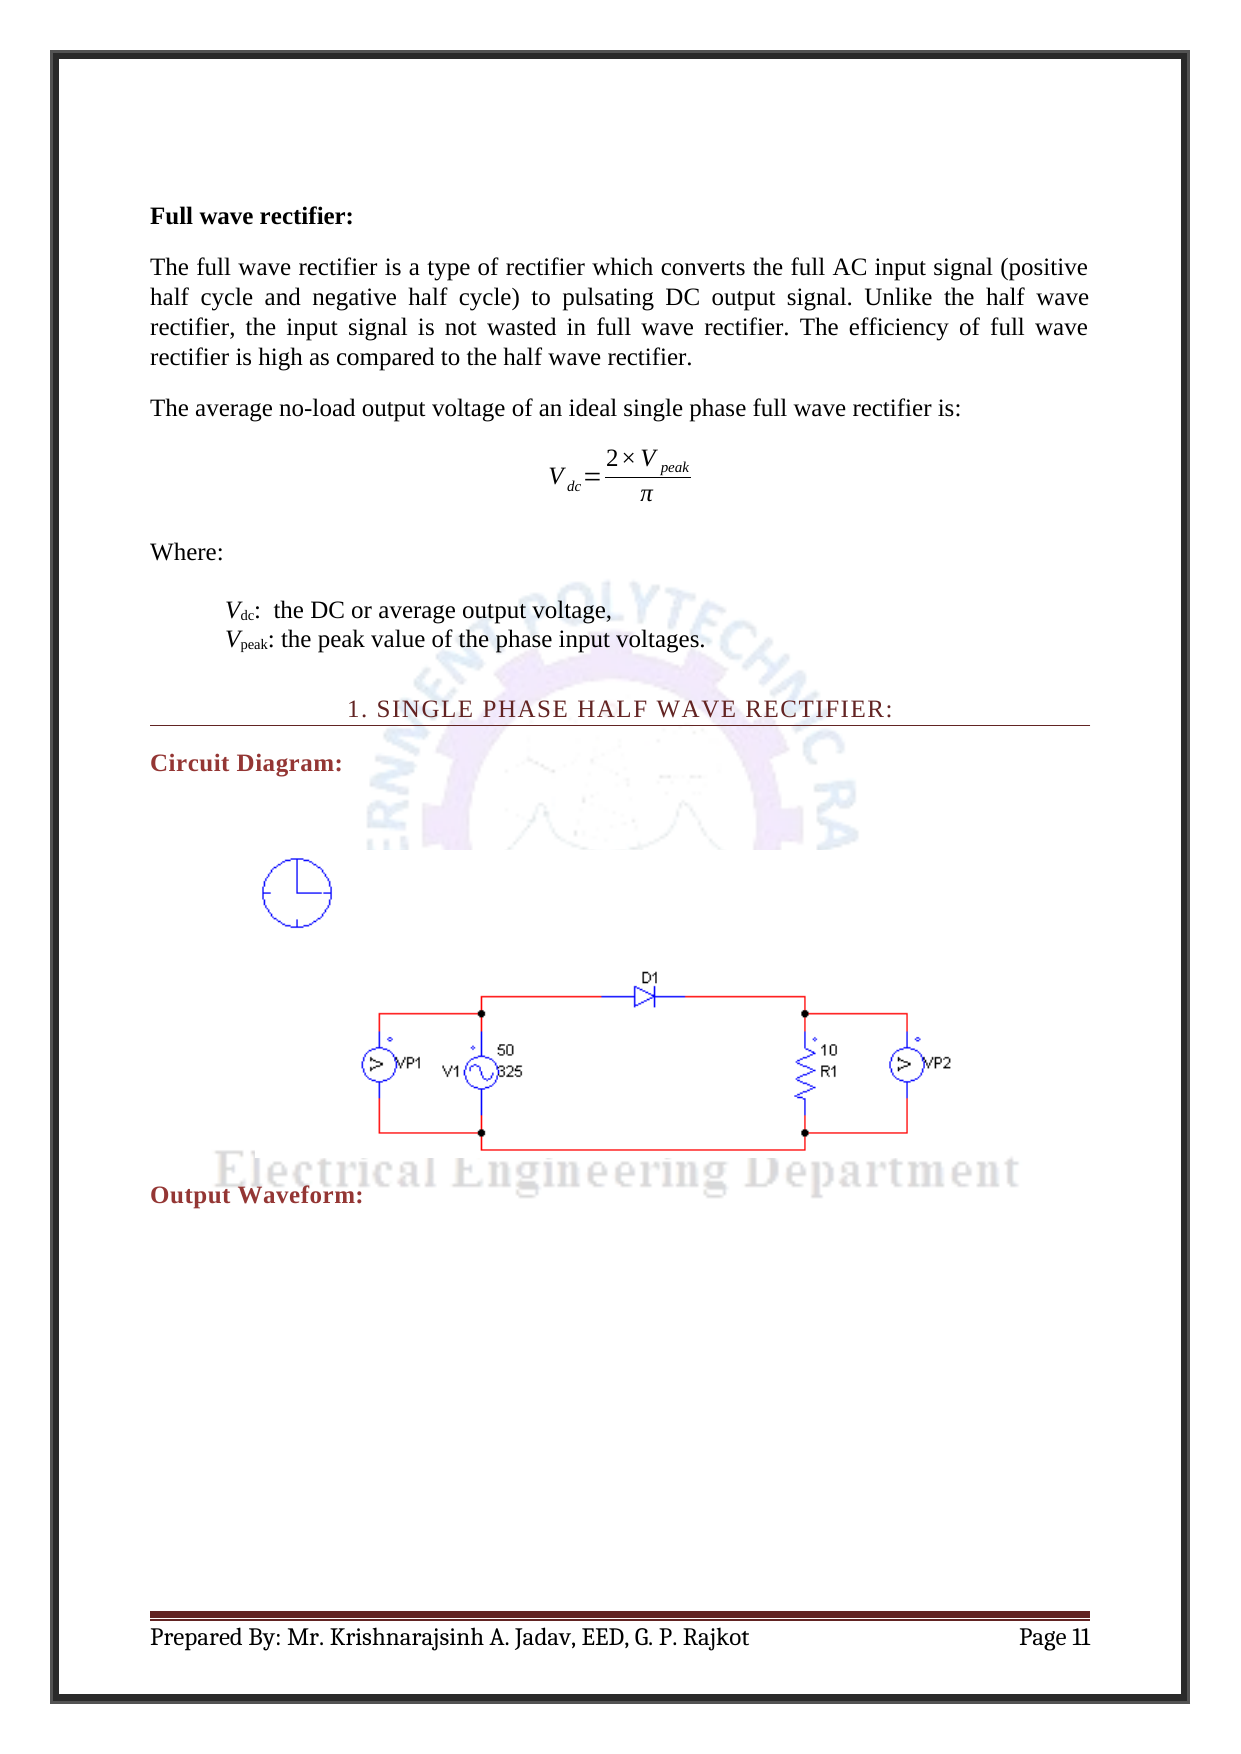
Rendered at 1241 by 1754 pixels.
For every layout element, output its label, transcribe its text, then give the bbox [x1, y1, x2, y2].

subtitle 1. Single phase half wave rectifier: [150, 694, 1090, 725]
text Where: [150, 537, 1090, 566]
text Circuit Diagram: [150, 748, 1090, 777]
text Full wave rectifier: [150, 201, 1090, 230]
picture [254, 850, 986, 1158]
text Vdc: the DC or average output voltage, [225, 595, 1090, 624]
text The full wave rectifier is a type of rectifier which converts the full AC input signal (positive half cycle and negative half cycle) to pulsating DC output signal. Unlike the half wave rectifier, the input signal is not wasted in full wave rectifier. The efficiency of full wave rectifier is high as compared to the half wave rectifier. [150, 252, 1090, 371]
text The average no-load output voltage of an ideal single phase full wave rectifier is: [150, 393, 1090, 422]
text Vpeak: the peak value of the phase input voltages. [225, 624, 1090, 653]
text Output Waveform: [150, 1180, 1090, 1209]
